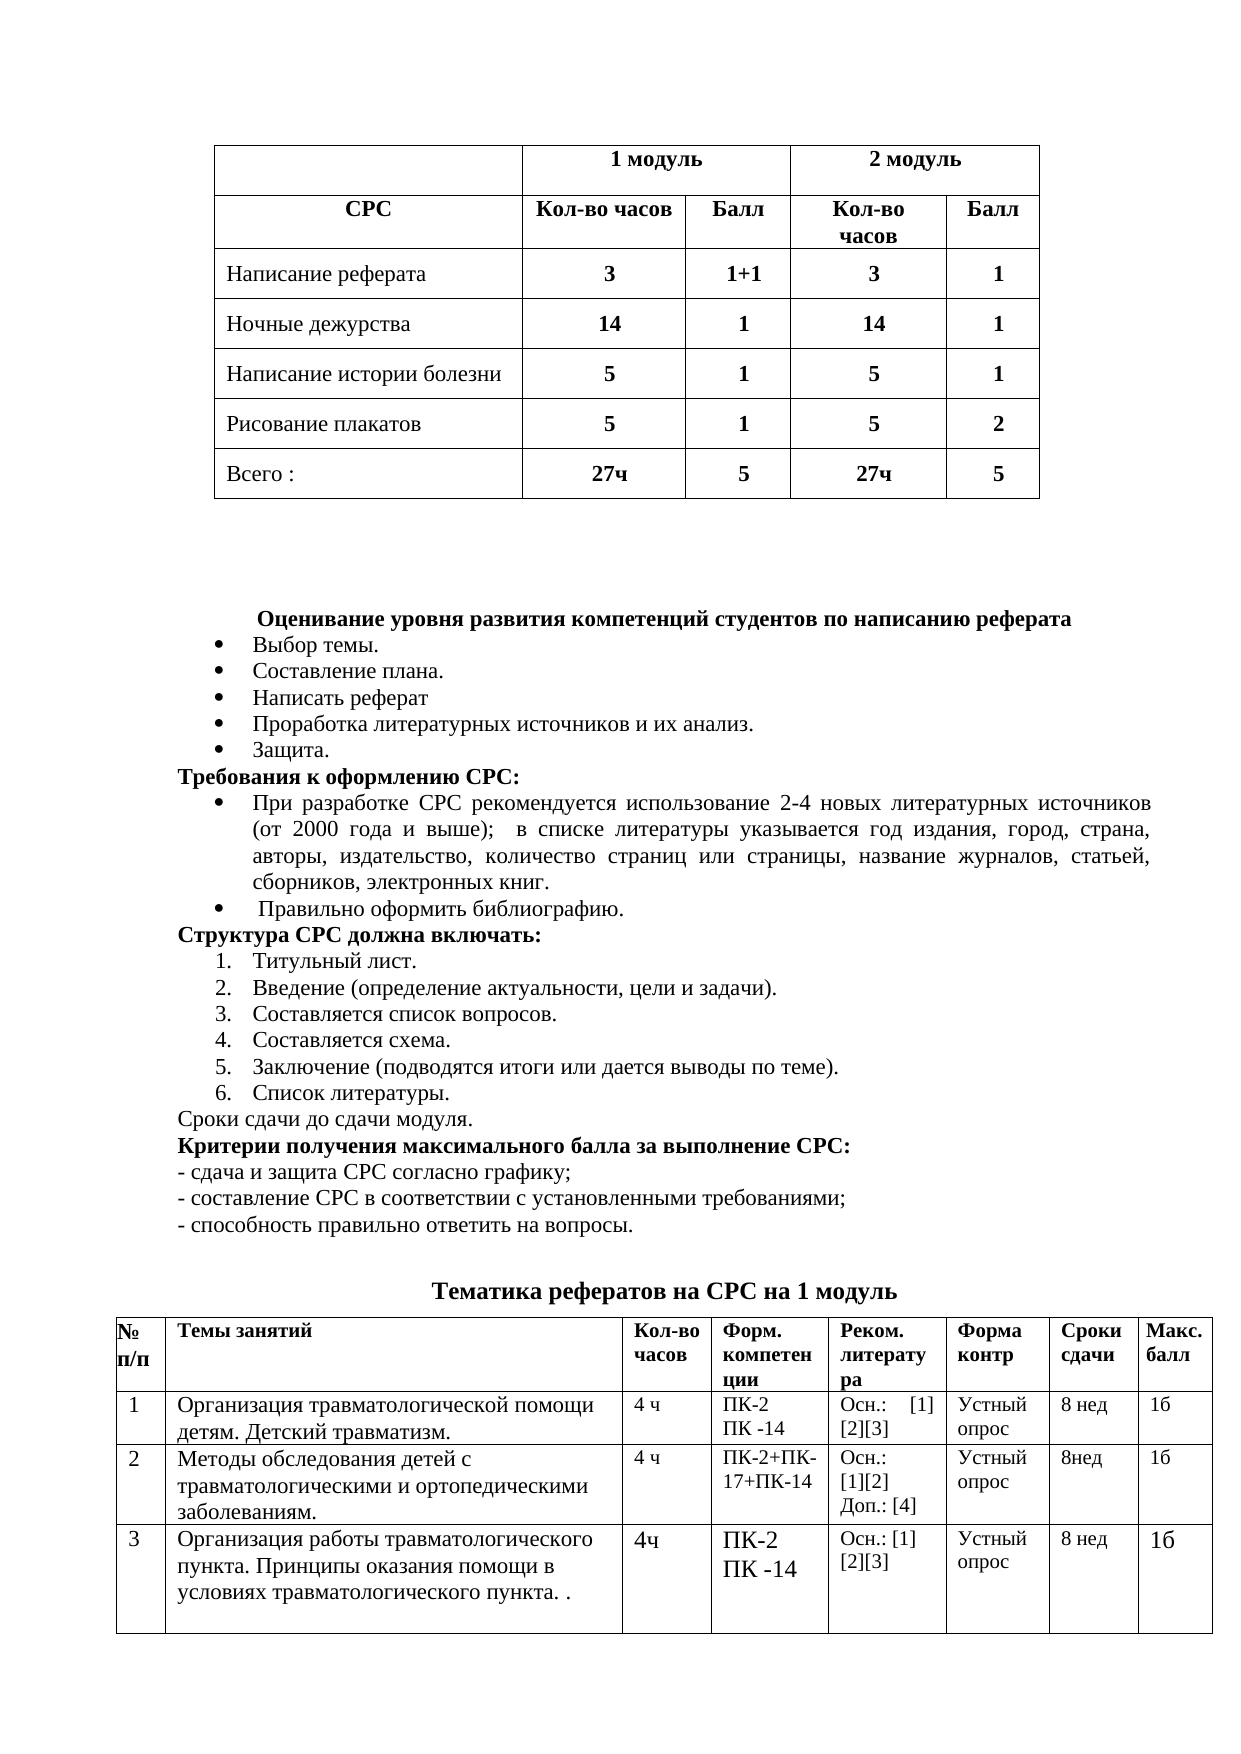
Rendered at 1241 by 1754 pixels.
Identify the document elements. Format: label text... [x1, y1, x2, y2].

table_cell 1 [117, 1392, 165, 1444]
table_cell 4 ч [623, 1445, 711, 1524]
list Проработка литературных источников и их анализ. [215, 710, 1152, 736]
table_cell 1б [1139, 1525, 1212, 1633]
table_cell Организация травматологической помощи детям. Детский травматизм. [166, 1392, 622, 1444]
table_header 2 модуль [791, 146, 1039, 194]
table_cell 3 [523, 249, 685, 298]
table_cell Балл [686, 196, 790, 248]
table_cell Ночные дежурства [215, 299, 522, 348]
table_cell 1 [686, 349, 790, 398]
text Сроки сдачи до сдачи модуля. [177, 1105, 1152, 1132]
table_cell СРС [215, 196, 522, 248]
table_cell 4ч [623, 1525, 711, 1633]
table_header Темы занятий [166, 1318, 622, 1391]
text Тематика рефератов на СРС на 1 модуль [177, 1276, 1152, 1305]
table_cell Осн.: [1][2][3] [829, 1525, 946, 1633]
text - способность правильно ответить на вопросы. [177, 1211, 1152, 1237]
list Правильно оформить библиографию. [215, 894, 1152, 921]
table_cell Осн.: [1][2][3] [829, 1392, 946, 1444]
table_cell Осн.: [1][2] Доп.: [4] [829, 1445, 946, 1524]
list Составляется схема. [215, 1026, 1152, 1053]
table_cell ПК-2 ПК -14 [712, 1392, 828, 1444]
table_header Реком. литература [829, 1318, 946, 1391]
table_header Форм. компетенции [712, 1318, 828, 1391]
table_cell Организация работы травматологического пункта. Принципы оказания помощи в условиях травматологического пункта. . [166, 1525, 622, 1633]
table_cell 8 нед [1050, 1525, 1138, 1633]
table_cell 14 [791, 299, 946, 348]
table_cell 5 [791, 349, 946, 398]
list Титульный лист. [215, 947, 1152, 974]
table_header Форма контр [947, 1318, 1049, 1391]
table_cell Рисование плакатов [215, 399, 522, 448]
table_cell 1б [1139, 1445, 1212, 1524]
text Оценивание уровня развития компетенций студентов по написанию реферата [177, 605, 1152, 631]
table_cell 1 [947, 249, 1039, 298]
list Заключение (подводятся итоги или дается выводы по теме). [215, 1053, 1152, 1079]
table_cell 1 [686, 299, 790, 348]
text Критерии получения максимального балла за выполнение СРС: [177, 1132, 1152, 1158]
table_cell Устный опрос [947, 1445, 1049, 1524]
text Структура СРС должна включать: [177, 921, 1152, 947]
list Выбор темы. [215, 631, 1152, 657]
table_cell Кол-во часов [791, 196, 946, 248]
table_cell Устный опрос [947, 1525, 1049, 1633]
table_cell 5 [523, 349, 685, 398]
table_cell 5 [523, 399, 685, 448]
text - сдача и защита СРС согласно графику; [177, 1158, 1152, 1184]
table_cell 14 [523, 299, 685, 348]
table_header 1 модуль [523, 146, 790, 194]
table_cell 27ч [523, 449, 685, 498]
table_cell 27ч [791, 449, 946, 498]
table_cell Кол-во часов [523, 196, 685, 248]
table_header Кол-во часов [623, 1318, 711, 1391]
list Введение (определение актуальности, цели и задачи). [215, 974, 1152, 1000]
list Составление плана. [215, 657, 1152, 684]
table_cell Написание реферата [215, 249, 522, 298]
list При разработке СРС рекомендуется использование 2-4 новых литературных источников (от 2000 года и выше); в списке литературы указывается год издания, город, страна, авторы, издательство, количество страниц или страницы, название журналов, статьей, сборников, электронных книг. [215, 789, 1152, 894]
list Список литературы. [215, 1079, 1152, 1105]
list Составляется список вопросов. [215, 1000, 1152, 1026]
table_cell 4 ч [623, 1392, 711, 1444]
table_cell 2 [117, 1445, 165, 1524]
table_cell Методы обследования детей с травматологическими и ортопедическими заболеваниям. [166, 1445, 622, 1524]
text - составление СРС в соответствии с установленными требованиями; [177, 1184, 1152, 1211]
table_cell Написание истории болезни [215, 349, 522, 398]
table_cell 1+1 [686, 249, 790, 298]
table_header № п/п [117, 1318, 165, 1391]
table_header [215, 146, 522, 194]
table_cell 8 нед [1050, 1392, 1138, 1444]
table_cell 1 [947, 349, 1039, 398]
table_cell Устный опрос [947, 1392, 1049, 1444]
table_cell 3 [791, 249, 946, 298]
table_cell 5 [686, 449, 790, 498]
table_cell 5 [791, 399, 946, 448]
table_cell 3 [117, 1525, 165, 1633]
table_cell 1 [686, 399, 790, 448]
list Написать реферат [215, 684, 1152, 710]
table_cell 1б [1139, 1392, 1212, 1444]
list Защита. [215, 736, 1152, 763]
table_cell 1 [947, 299, 1039, 348]
table_cell ПК-2 ПК -14 [712, 1525, 828, 1633]
table_cell Балл [947, 196, 1039, 248]
table_cell ПК-2+ПК-17+ПК-14 [712, 1445, 828, 1524]
table_cell 5 [947, 449, 1039, 498]
text Требования к оформлению СРС: [177, 763, 1152, 789]
table_cell 8нед [1050, 1445, 1138, 1524]
table_cell Всего : [215, 449, 522, 498]
table_header Сроки сдачи [1050, 1318, 1138, 1391]
table_header Макс. балл [1139, 1318, 1212, 1391]
table_cell 2 [947, 399, 1039, 448]
